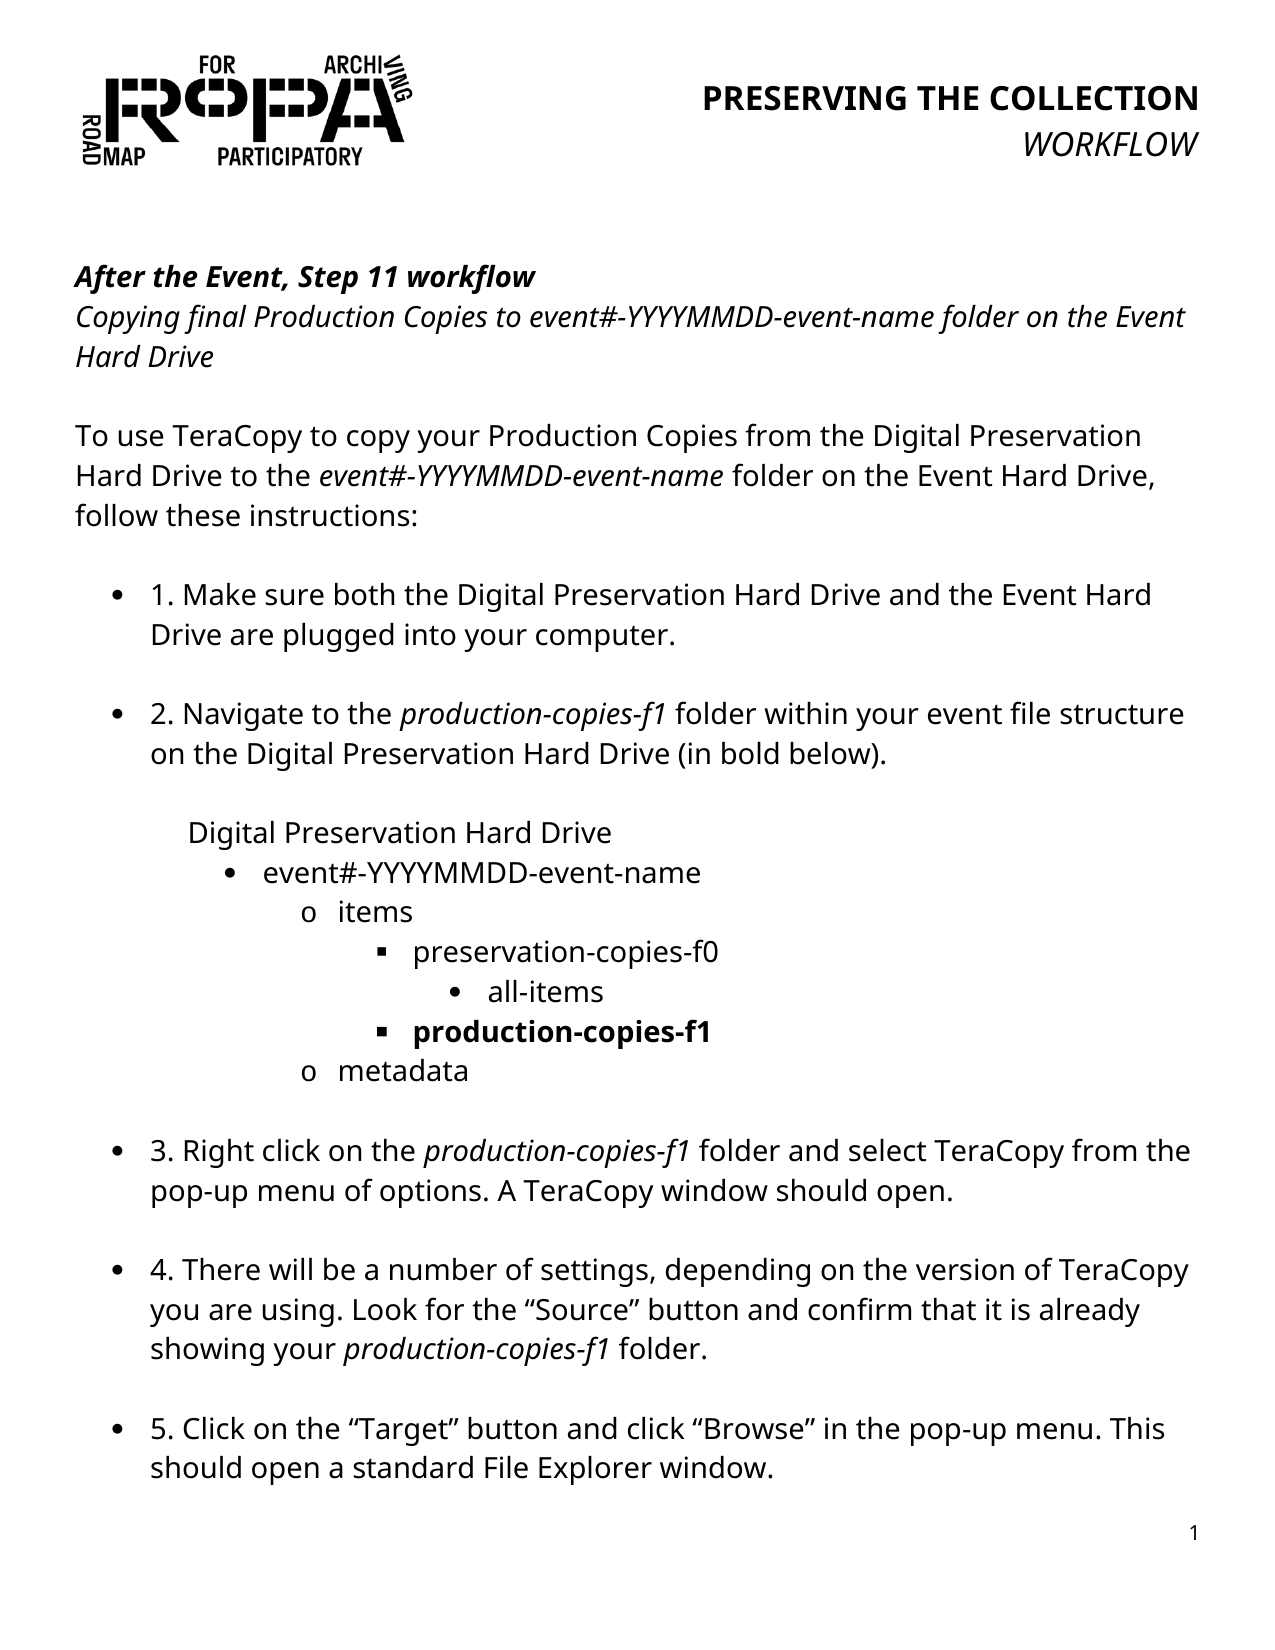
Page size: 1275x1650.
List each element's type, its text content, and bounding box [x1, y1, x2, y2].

list production-copies-f1 [375, 1011, 1200, 1051]
text Digital Preservation Hard Drive [187, 812, 1200, 852]
list metadata [300, 1051, 1200, 1091]
list 1. Make sure both the Digital Preservation Hard Drive and the Event Hard Drive are plugged into your computer. [112, 574, 1200, 653]
list 2. Navigate to the production-copies-f1 folder within your event file structure on the Digital Preservation Hard Drive (in bold below). [112, 693, 1200, 773]
list items [300, 892, 1200, 932]
list all-items [450, 971, 1200, 1011]
list preservation-copies-f0 [375, 932, 1200, 971]
text To use TeraCopy to copy your Production Copies from the Digital Preservation Hard Drive to the event#-YYYYMMDD-event-name folder on the Event Hard Drive, follow these instructions: [75, 415, 1200, 534]
picture [81, 54, 413, 166]
text After the Event, Step 11 workflow [75, 257, 1200, 296]
text Copying final Production Copies to event#-YYYYMMDD-event-name folder on the Event Hard Drive [75, 296, 1200, 376]
list 4. There will be a number of settings, depending on the version of TeraCopy you are using. Look for the “Source” button and confirm that it is already showing your production-copies-f1 folder. [112, 1249, 1200, 1368]
list event#-YYYYMMDD-event-name [225, 852, 1200, 892]
list 5. Click on the “Target” button and click “Browse” in the pop-up menu. This should open a standard File Explorer window. [112, 1408, 1200, 1487]
list 3. Right click on the production-copies-f1 folder and select TeraCopy from the pop-up menu of options. A TeraCopy window should open. [112, 1130, 1200, 1209]
